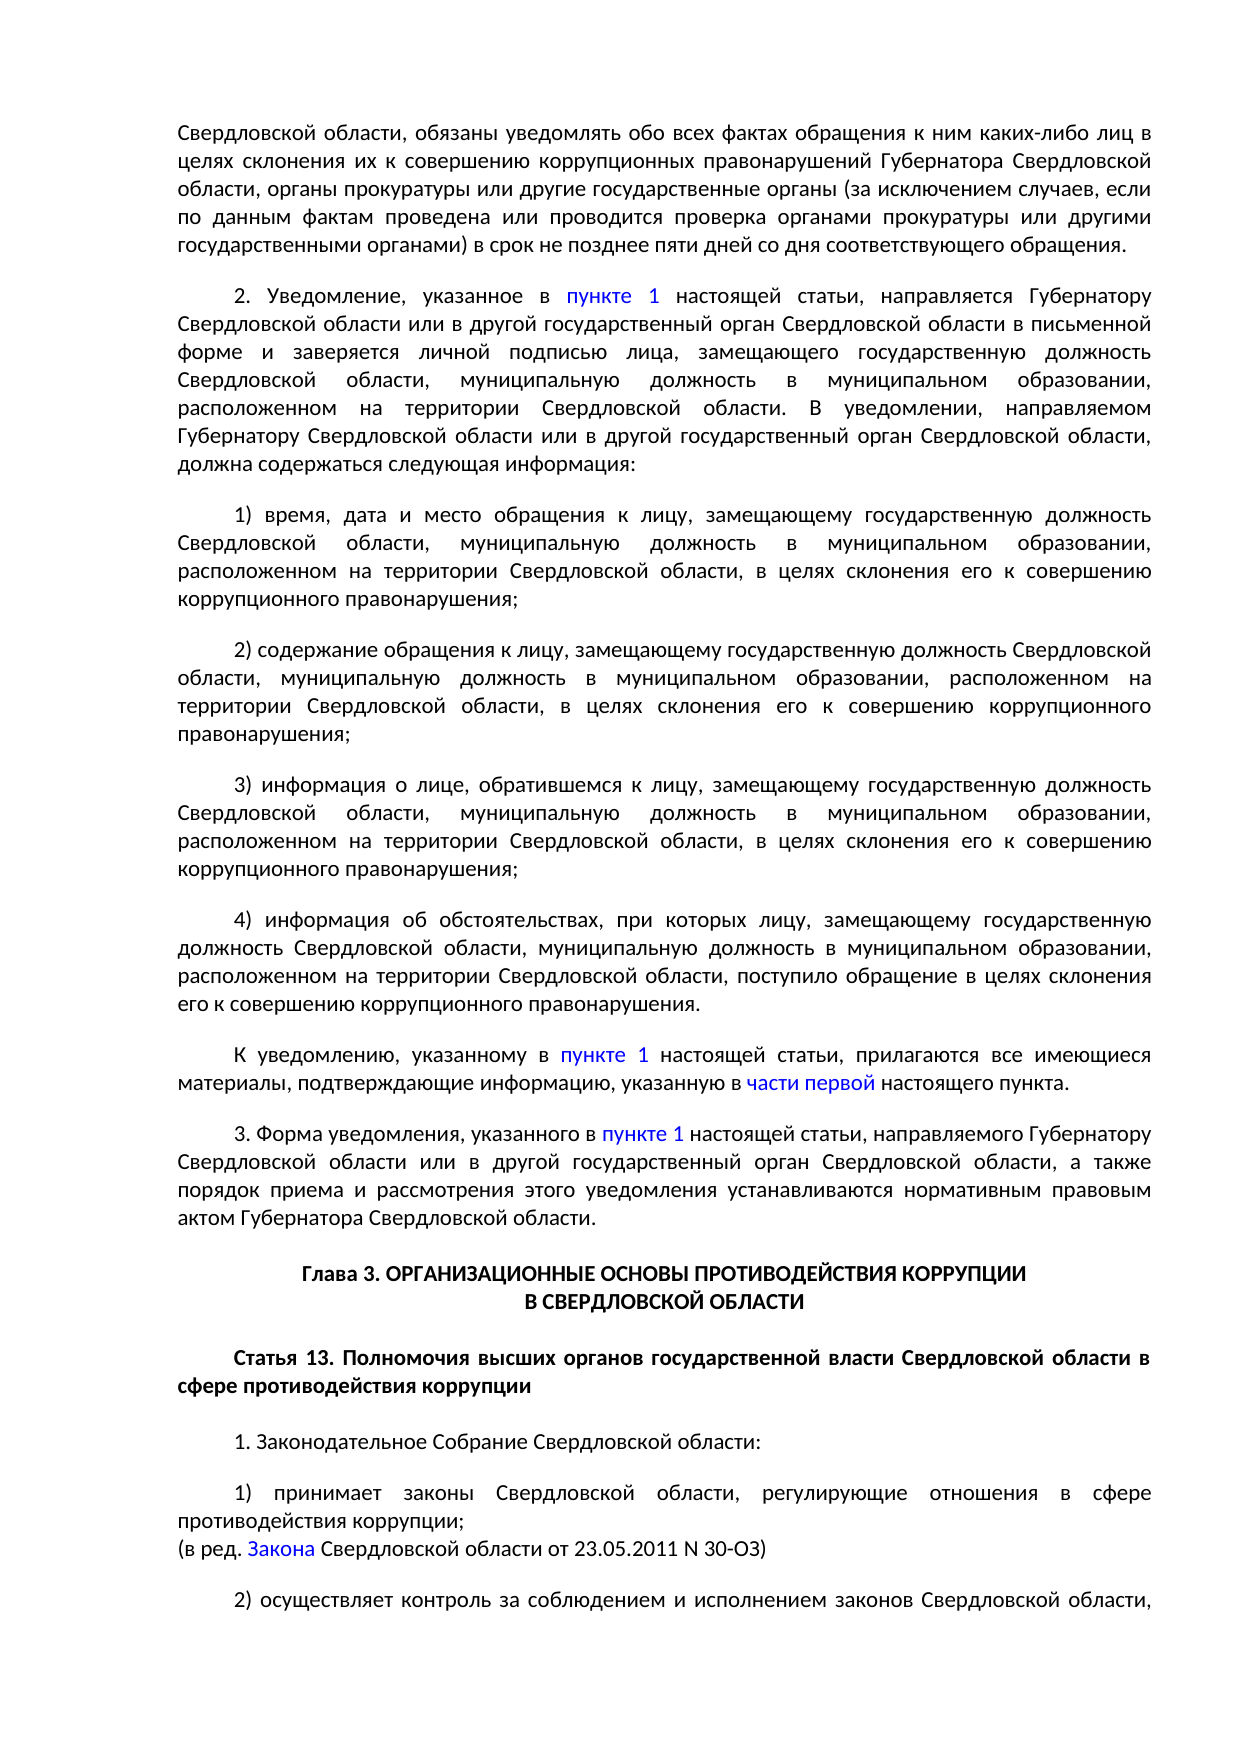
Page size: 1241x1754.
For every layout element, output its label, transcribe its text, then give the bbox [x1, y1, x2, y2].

text 3. Форма уведомления, указанного в пункте 1 настоящей статьи, направляемого Губернатору Свердловской области или в другой государственный орган Свердловской области, а также порядок приема и рассмотрения этого уведомления устанавливаются нормативным правовым актом Губернатора Свердловской области. [177, 1119, 1152, 1231]
text (в ред. Закона Свердловской области от 23.05.2011 N 30-ОЗ) [177, 1534, 1152, 1562]
text К уведомлению, указанному в пункте 1 настоящей статьи, прилагаются все имеющиеся материалы, подтверждающие информацию, указанную в части первой настоящего пункта. [177, 1040, 1152, 1096]
title Статья 13. Полномочия высших органов государственной власти Свердловской области в сфере противодействия коррупции [177, 1343, 1152, 1399]
text 3) информация о лице, обратившемся к лицу, замещающему государственную должность Свердловской области, муниципальную должность в муниципальном образовании, расположенном на территории Свердловской области, в целях склонения его к совершению коррупционного правонарушения; [177, 770, 1152, 882]
title В СВЕРДЛОВСКОЙ ОБЛАСТИ [177, 1287, 1152, 1315]
text 1) время, дата и место обращения к лицу, замещающему государственную должность Свердловской области, муниципальную должность в муниципальном образовании, расположенном на территории Свердловской области, в целях склонения его к совершению коррупционного правонарушения; [177, 500, 1152, 612]
title Глава 3. ОРГАНИЗАЦИОННЫЕ ОСНОВЫ ПРОТИВОДЕЙСТВИЯ КОРРУПЦИИ [177, 1259, 1152, 1287]
text 1. Законодательное Собрание Свердловской области: [177, 1427, 1152, 1455]
text 2. Уведомление, указанное в пункте 1 настоящей статьи, направляется Губернатору Свердловской области или в другой государственный орган Свердловской области в письменной форме и заверяется личной подписью лица, замещающего государственную должность Свердловской области, муниципальную должность в муниципальном образовании, расположенном на территории Свердловской области. В уведомлении, направляемом Губернатору Свердловской области или в другой государственный орган Свердловской области, должна содержаться следующая информация: [177, 281, 1152, 477]
text 4) информация об обстоятельствах, при которых лицу, замещающему государственную должность Свердловской области, муниципальную должность в муниципальном образовании, расположенном на территории Свердловской области, поступило обращение в целях склонения его к совершению коррупционного правонарушения. [177, 905, 1152, 1017]
text 2) содержание обращения к лицу, замещающему государственную должность Свердловской области, муниципальную должность в муниципальном образовании, расположенном на территории Свердловской области, в целях склонения его к совершению коррупционного правонарушения; [177, 635, 1152, 747]
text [177, 118, 1152, 258]
text 1) принимает законы Свердловской области, регулирующие отношения в сфере противодействия коррупции; [177, 1478, 1152, 1534]
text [177, 1585, 1152, 1613]
